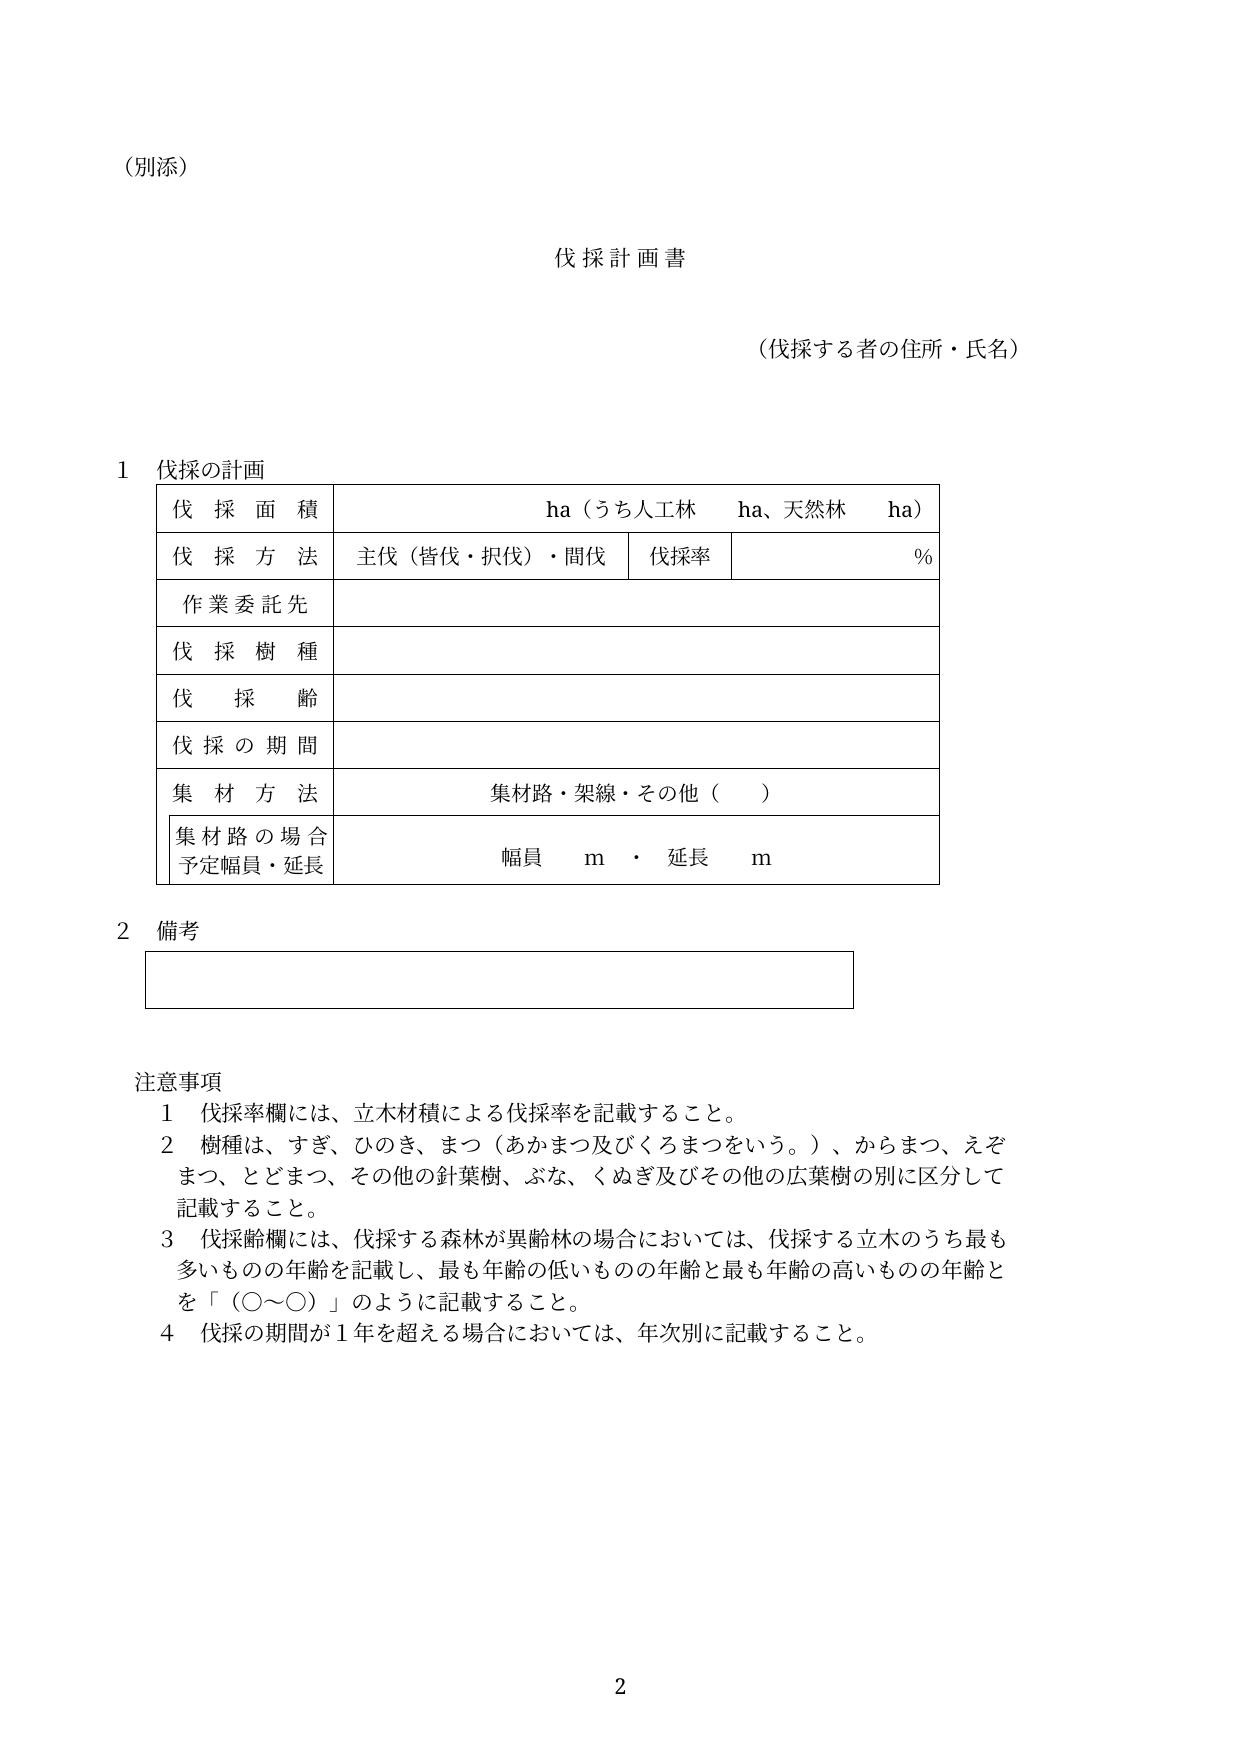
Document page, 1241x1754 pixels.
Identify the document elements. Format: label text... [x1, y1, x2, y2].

text ２ 備考 [112, 914, 1128, 946]
table_cell 作 業 委 託 先 [157, 580, 333, 626]
table_cell 伐採方法 [157, 533, 333, 579]
table_cell 集材路・架線・その他（ ） [334, 769, 939, 815]
table_cell 集材方法 [157, 769, 333, 815]
table_cell 伐採の期間 [157, 722, 333, 768]
table_cell ％ [732, 533, 939, 579]
text （別添） [112, 150, 1128, 181]
text （伐採する者の住所・氏名） [112, 332, 1057, 363]
table_cell 主伐（皆伐・択伐）・間伐 [334, 533, 628, 579]
table_cell 伐採樹種 [157, 627, 333, 673]
text １ 伐採の計画 [112, 453, 1128, 484]
text ２ 樹種は、すぎ、ひのき、まつ（あかまつ及びくろまつをいう。）、からまつ、えぞまつ、とどまつ、その他の針葉樹、ぶな、くぬぎ及びその他の広葉樹の別に区分して記載すること。 [156, 1128, 1013, 1222]
table_cell 集材路の場合 予定幅員・延長 [170, 816, 333, 883]
table_header 伐採面積 [157, 485, 333, 532]
table_cell [157, 815, 169, 883]
text １ 伐採率欄には、立木材積による伐採率を記載すること。 [156, 1096, 1128, 1128]
table_cell 伐採齢 [157, 675, 333, 721]
table_cell 幅員 ｍ ・ 延長 ｍ [334, 816, 939, 883]
table_cell [334, 722, 939, 768]
table_cell 伐採率 [629, 533, 731, 579]
table_cell [334, 580, 939, 626]
text ４ 伐採の期間が１年を超える場合においては、年次別に記載すること。 [156, 1317, 1128, 1348]
table_cell [334, 675, 939, 721]
table_header [146, 952, 853, 1007]
table_header ha（うち人工林 ha、天然林 ha） [334, 485, 939, 532]
text 伐 採 計 画 書 [112, 241, 1128, 272]
table_cell [334, 627, 939, 673]
text ３ 伐採齢欄には、伐採する森林が異齢林の場合においては、伐採する立木のうち最も多いものの年齢を記載し、最も年齢の低いものの年齢と最も年齢の高いものの年齢とを「（○～○）」のように記載すること。 [156, 1222, 1013, 1317]
text 注意事項 [134, 1065, 1128, 1096]
